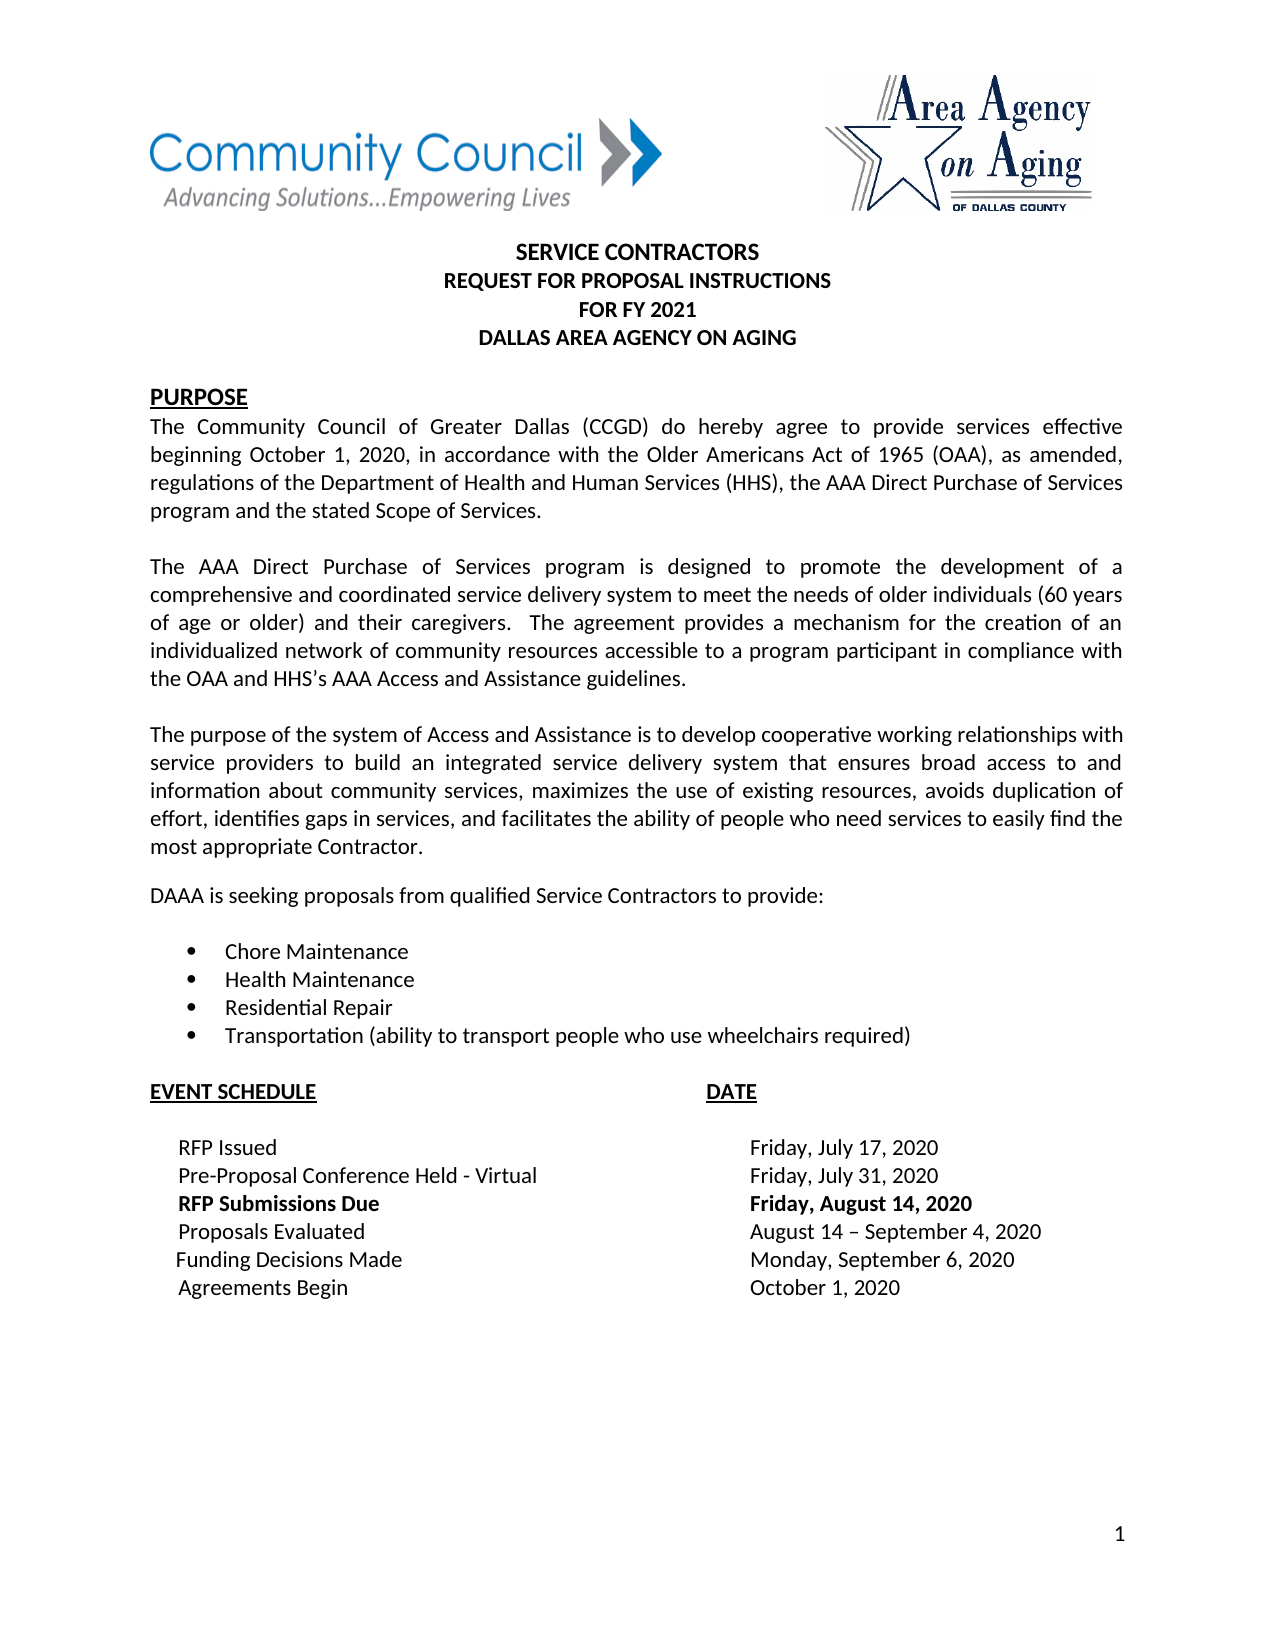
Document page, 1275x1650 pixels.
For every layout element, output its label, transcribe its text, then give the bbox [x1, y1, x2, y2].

text The AAA Direct Purchase of Services program is designed to promote the development of a comprehensive and coordinated service delivery system to meet the needs of older individuals (60 years of age or older) and their caregivers. The agreement provides a mechanism for the creation of an individualized network of community resources accessible to a program participant in compliance with the OAA and HHS’s AAA Access and Assistance guidelines. [150, 552, 1125, 692]
text DAAA is seeking proposals from qualified Service Contractors to provide: [150, 881, 1125, 909]
text Pre-Proposal Conference Held - Virtual Friday, July 31, 2020 [150, 1161, 1125, 1189]
text Agreements Begin October 1, 2020 [150, 1273, 1125, 1301]
picture [825, 75, 1092, 211]
text RFP Issued Friday, July 17, 2020 [150, 1133, 1125, 1161]
list Residential Repair [187, 993, 1125, 1021]
text EVENT SCHEDULE DATE [150, 1077, 1125, 1105]
text Funding Decisions Made Monday, September 6, 2020 [150, 1245, 1125, 1273]
text DALLAS AREA AGENCY ON AGING [150, 323, 1125, 351]
text Proposals Evaluated August 14 – September 4, 2020 [150, 1217, 1125, 1245]
text The Community Council of Greater Dallas (CCGD) do hereby agree to provide services effective beginning October 1, 2020, in accordance with the Older Americans Act of 1965 (OAA), as amended, regulations of the Department of Health and Human Services (HHS), the AAA Direct Purchase of Services program and the stated Scope of Services. [150, 412, 1125, 524]
list Transportation (ability to transport people who use wheelchairs required) [187, 1021, 1125, 1049]
list Health Maintenance [187, 965, 1125, 993]
title REQUEST FOR PROPOSAL INSTRUCTIONS [150, 267, 1125, 295]
subtitle PURPOSE [150, 381, 1125, 412]
text FOR FY 2021 [150, 295, 1125, 323]
list Chore Maintenance [187, 937, 1125, 965]
picture [150, 118, 662, 211]
text The purpose of the system of Access and Assistance is to develop cooperative working relationships with service providers to build an integrated service delivery system that ensures broad access to and information about community services, maximizes the use of existing resources, avoids duplication of effort, identifies gaps in services, and facilitates the ability of people who need services to easily find the most appropriate Contractor. [150, 720, 1125, 860]
text RFP Submissions Due Friday, August 14, 2020 [150, 1189, 1125, 1217]
title SERVICE CONTRACTORS [150, 236, 1125, 267]
